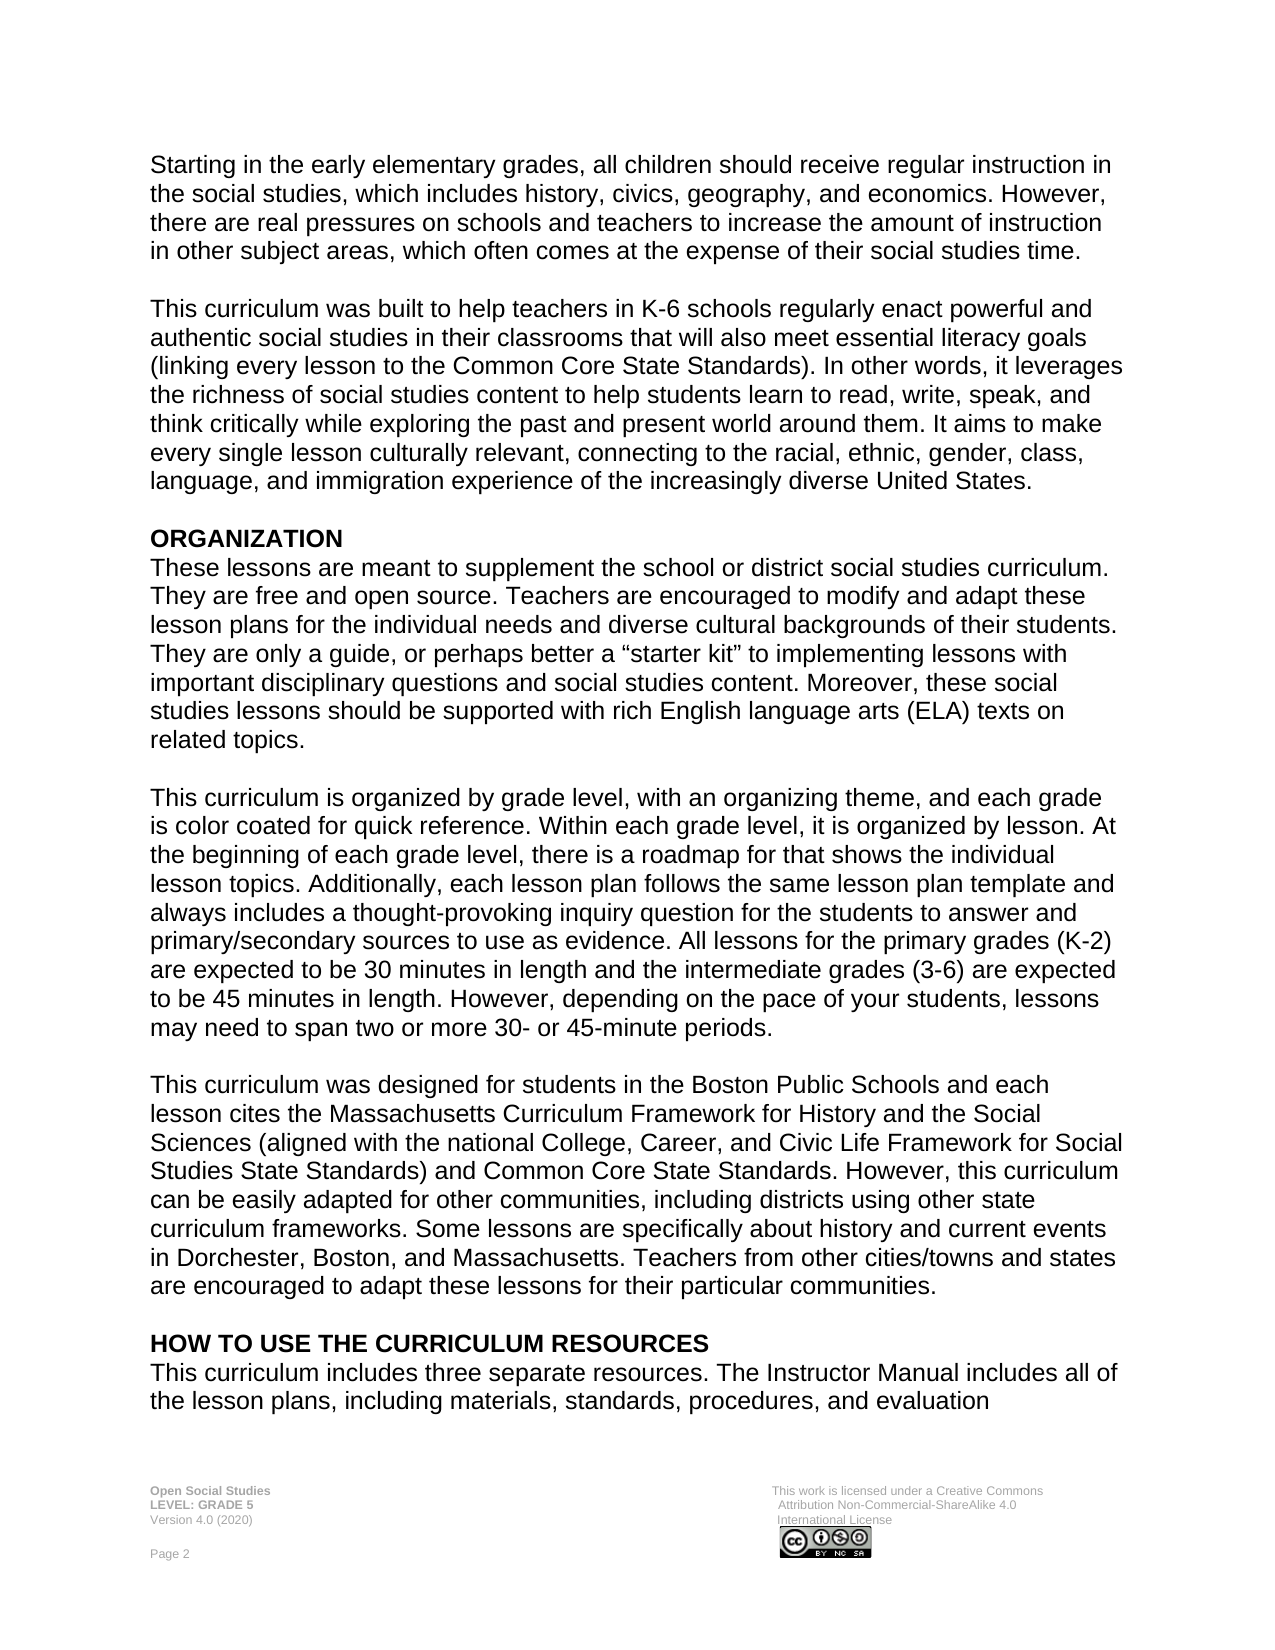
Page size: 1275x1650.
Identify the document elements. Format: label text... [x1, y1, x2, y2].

text This curriculum was built to help teachers in K-6 schools regularly enact powerful and authentic social studies in their classrooms that will also meet essential literacy goals (linking every lesson to the Common Core State Standards). In other words, it leverages the richness of social studies content to help students learn to read, write, speak, and think critically while exploring the past and present world around them. It aims to make every single lesson culturally relevant, connecting to the racial, ethnic, gender, class, language, and immigration experience of the increasingly diverse United States. [150, 294, 1125, 495]
text These lessons are meant to supplement the school or district social studies curriculum. They are free and open source. Teachers are encouraged to modify and adapt these lesson plans for the individual needs and diverse cultural backgrounds of their students. They are only a guide, or perhaps better a “starter kit” to implementing lessons with important disciplinary questions and social studies content. Moreover, these social studies lessons should be supported with rich English language arts (ELA) texts on related topics. [150, 552, 1125, 754]
text Starting in the early elementary grades, all children should receive regular instruction in the social studies, which includes history, civics, geography, and economics. However, there are real pressures on schools and teachers to increase the amount of instruction in other subject areas, which often comes at the expense of their social studies time. [150, 150, 1125, 265]
text ORGANIZATION [150, 524, 1125, 552]
text This curriculum was designed for students in the Boston Public Schools and each lesson cites the Massachusetts Curriculum Framework for History and the Social Sciences (aligned with the national College, Career, and Civic Life Framework for Social Studies State Standards) and Common Core State Standards. However, this curriculum can be easily adapted for other communities, including districts using other state curriculum frameworks. Some lessons are specifically about history and current events in Dorchester, Boston, and Massachusetts. Teachers from other cities/towns and states are encouraged to adapt these lessons for their particular communities. [150, 1070, 1125, 1300]
picture [779, 1526, 872, 1558]
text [150, 1357, 1125, 1415]
text HOW TO USE THE CURRICULUM RESOURCES [150, 1329, 1125, 1357]
text This curriculum is organized by grade level, with an organizing theme, and each grade is color coated for quick reference. Within each grade level, it is organized by lesson. At the beginning of each grade level, there is a roadmap for that shows the individual lesson topics. Additionally, each lesson plan follows the same lesson plan template and always includes a thought-provoking inquiry question for the students to answer and primary/secondary sources to use as evidence. All lessons for the primary grades (K-2) are expected to be 30 minutes in length and the intermediate grades (3-6) are expected to be 45 minutes in length. However, depending on the pace of your students, lessons may need to span two or more 30- or 45-minute periods. [150, 782, 1125, 1041]
